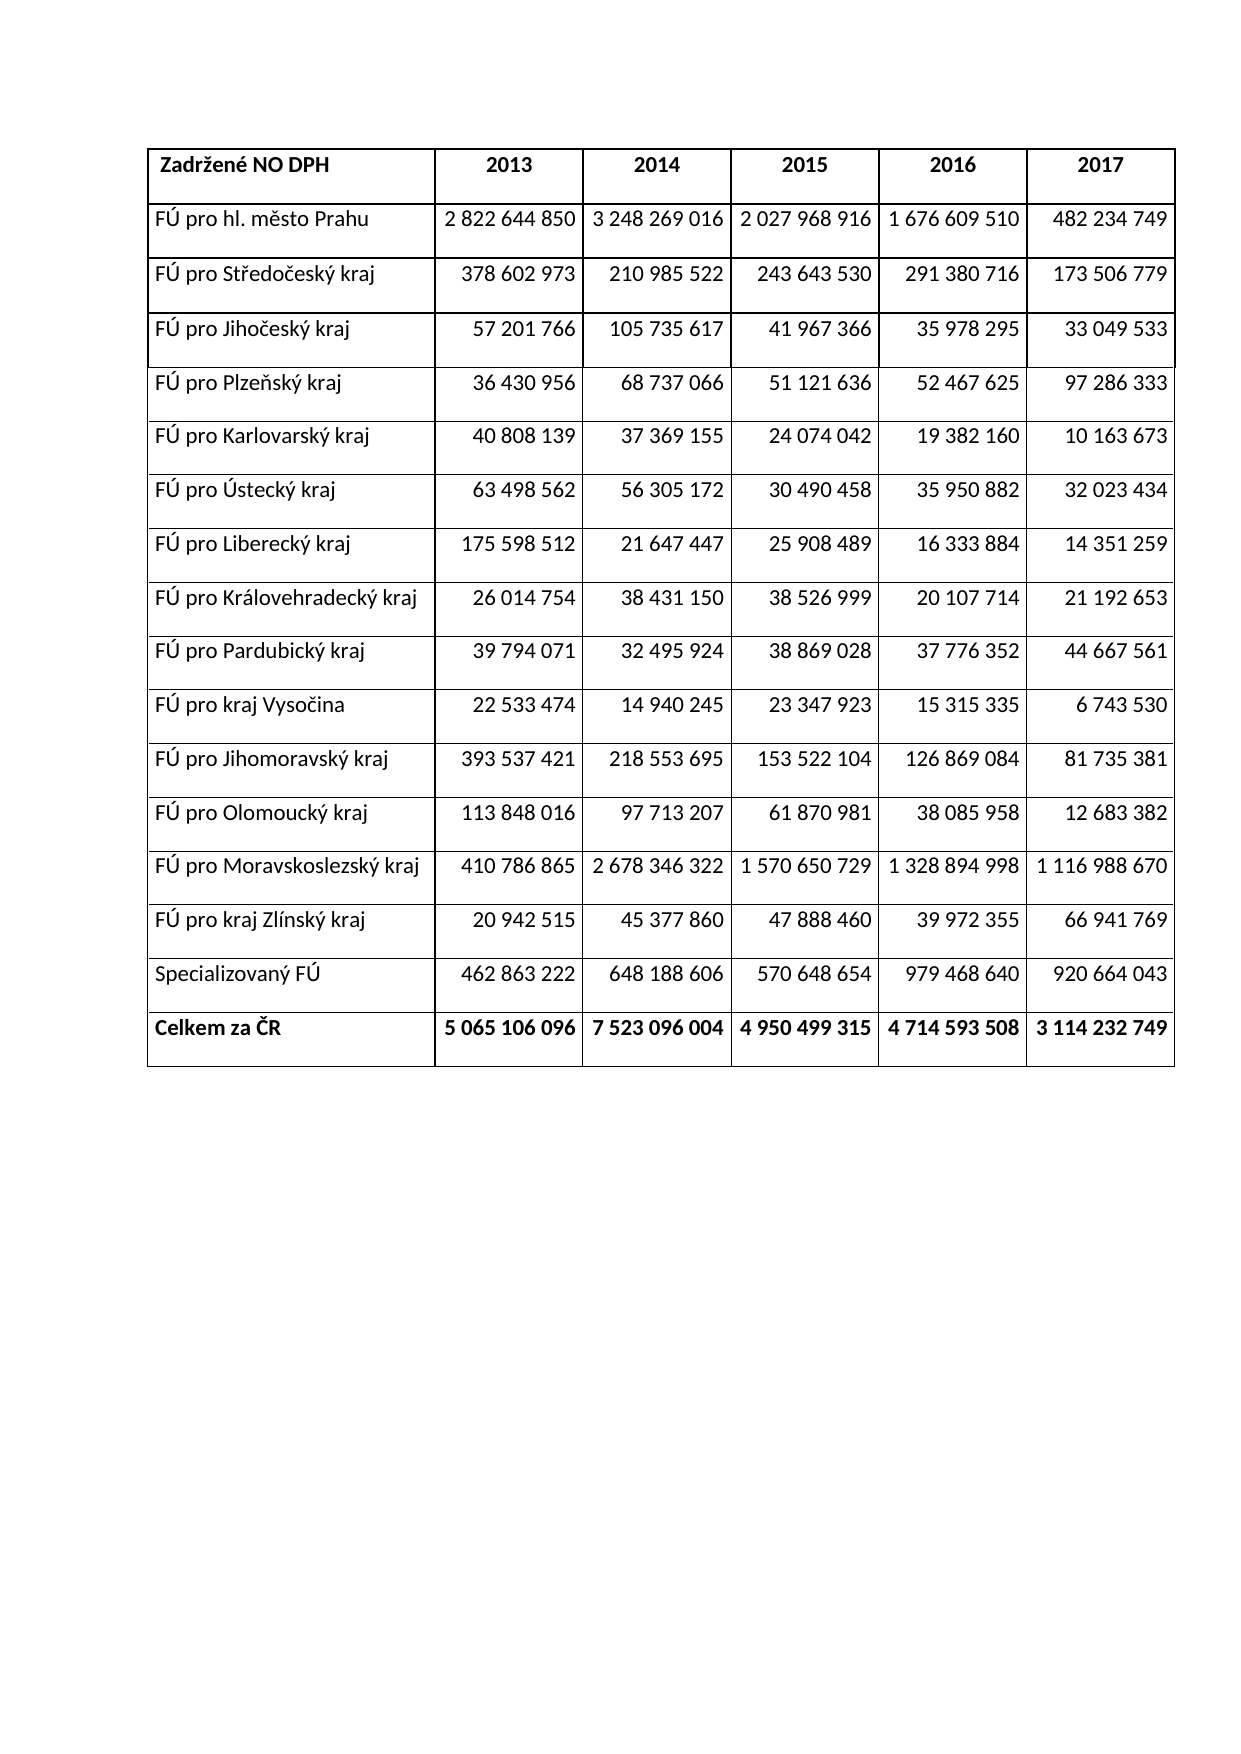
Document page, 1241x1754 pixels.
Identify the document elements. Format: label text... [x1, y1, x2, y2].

table_cell 51 121 636 [732, 368, 878, 421]
table_cell 4 714 593 508 [879, 1013, 1026, 1066]
table_cell 32 495 924 [583, 637, 731, 689]
table_cell 393 537 421 [436, 744, 582, 797]
table_cell 2 027 968 916 [732, 205, 878, 257]
table_cell 22 533 474 [436, 690, 582, 743]
table_cell 38 431 150 [583, 583, 731, 636]
table_cell FÚ pro Plzeňský kraj [148, 368, 434, 421]
table_cell 4 950 499 315 [732, 1013, 878, 1066]
table_cell FÚ pro Královehradecký kraj [148, 582, 434, 636]
table_cell 56 305 172 [583, 475, 731, 528]
table_cell 36 430 956 [436, 368, 582, 421]
table_cell 14 940 245 [583, 690, 731, 743]
table_cell 15 315 335 [879, 690, 1026, 743]
table_cell FÚ pro Moravskoslezský kraj [148, 851, 434, 904]
table_cell Celkem za ČR [148, 1012, 434, 1066]
table_cell 1 328 894 998 [879, 852, 1026, 904]
table_cell 153 522 104 [732, 744, 878, 797]
table_cell 81 735 381 [1027, 743, 1174, 797]
table_cell 126 869 084 [879, 744, 1026, 797]
table_cell 35 978 295 [880, 314, 1026, 367]
table_cell 3 248 269 016 [584, 205, 730, 257]
table_cell 39 794 071 [436, 637, 582, 689]
table_cell FÚ pro kraj Zlínský kraj [148, 904, 434, 958]
table_cell FÚ pro Liberecký kraj [148, 528, 434, 582]
table_cell 7 523 096 004 [583, 1013, 731, 1066]
table_cell 20 107 714 [879, 583, 1026, 636]
table_cell 24 074 042 [732, 422, 878, 474]
table_cell 3 114 232 749 [1027, 1012, 1174, 1066]
table_cell Specializovaný FÚ [148, 958, 434, 1012]
table_cell 68 737 066 [583, 368, 731, 421]
table_cell 32 023 434 [1027, 474, 1174, 528]
table_cell FÚ pro Pardubický kraj [148, 636, 434, 689]
table_cell FÚ pro kraj Vysočina [148, 689, 434, 743]
table_cell 648 188 606 [583, 959, 731, 1012]
table_cell 40 808 139 [436, 422, 582, 474]
table_cell 26 014 754 [436, 583, 582, 636]
table_cell 38 869 028 [732, 637, 878, 689]
table_cell 173 506 779 [1028, 259, 1174, 312]
table_cell 462 863 222 [436, 959, 582, 1012]
table_cell 37 369 155 [583, 422, 731, 474]
table_cell 33 049 533 [1028, 314, 1174, 367]
table_cell 38 085 958 [879, 798, 1026, 851]
table_header 2014 [584, 150, 730, 202]
table_cell 5 065 106 096 [436, 1013, 582, 1066]
table_cell 2 678 346 322 [583, 852, 731, 904]
table_cell 410 786 865 [436, 852, 582, 904]
table_cell 97 286 333 [1027, 367, 1174, 421]
table_cell 14 351 259 [1027, 528, 1174, 582]
table_cell 44 667 561 [1027, 636, 1174, 689]
table_cell 30 490 458 [732, 475, 878, 528]
table_header 2013 [436, 150, 582, 202]
table_cell 38 526 999 [732, 583, 878, 636]
table_header 2016 [880, 150, 1026, 202]
table_cell FÚ pro hl. město Prahu [149, 205, 434, 257]
table_cell 175 598 512 [436, 529, 582, 582]
table_cell 52 467 625 [879, 368, 1026, 421]
table_cell 37 776 352 [879, 637, 1026, 689]
table_cell 10 163 673 [1027, 421, 1174, 474]
table_cell 97 713 207 [583, 798, 731, 851]
table_cell 21 192 653 [1027, 582, 1174, 636]
table_cell 57 201 766 [436, 314, 582, 367]
table_cell 20 942 515 [436, 905, 582, 958]
table_cell 39 972 355 [879, 905, 1026, 958]
table_cell 41 967 366 [732, 314, 878, 367]
table_cell 6 743 530 [1027, 689, 1174, 743]
table_cell 105 735 617 [584, 314, 730, 367]
table_cell 1 676 609 510 [880, 205, 1026, 257]
table_cell 35 950 882 [879, 475, 1026, 528]
table_cell 979 468 640 [879, 959, 1026, 1012]
table_cell FÚ pro Karlovarský kraj [148, 421, 434, 474]
table_cell 570 648 654 [732, 959, 878, 1012]
table_header 2017 [1028, 150, 1174, 202]
table_cell FÚ pro Ústecký kraj [148, 474, 434, 528]
table_cell FÚ pro Jihomoravský kraj [148, 743, 434, 797]
table_cell 45 377 860 [583, 905, 731, 958]
table_cell 378 602 973 [436, 259, 582, 312]
table_cell 21 647 447 [583, 529, 731, 582]
table_cell 210 985 522 [584, 259, 730, 312]
table_cell 113 848 016 [436, 798, 582, 851]
table_cell FÚ pro Středočeský kraj [149, 259, 434, 312]
table_cell 218 553 695 [583, 744, 731, 797]
table_cell 19 382 160 [879, 422, 1026, 474]
table_cell 1 570 650 729 [732, 852, 878, 904]
table_header 2015 [732, 150, 878, 202]
table_cell 482 234 749 [1028, 205, 1174, 257]
table_cell 1 116 988 670 [1027, 851, 1174, 904]
table_cell 291 380 716 [880, 259, 1026, 312]
table_cell 12 683 382 [1027, 797, 1174, 851]
table_cell 23 347 923 [732, 690, 878, 743]
table_cell 47 888 460 [732, 905, 878, 958]
table_header Zadržené NO DPH [149, 150, 434, 202]
table_cell 16 333 884 [879, 529, 1026, 582]
table_cell FÚ pro Olomoucký kraj [148, 797, 434, 851]
table_cell 2 822 644 850 [436, 205, 582, 257]
table_cell 63 498 562 [436, 475, 582, 528]
table_cell 25 908 489 [732, 529, 878, 582]
table_cell FÚ pro Jihočeský kraj [149, 314, 434, 367]
table_cell 243 643 530 [732, 259, 878, 312]
table_cell 61 870 981 [732, 798, 878, 851]
table_cell 920 664 043 [1027, 958, 1174, 1012]
table_cell 66 941 769 [1027, 904, 1174, 958]
